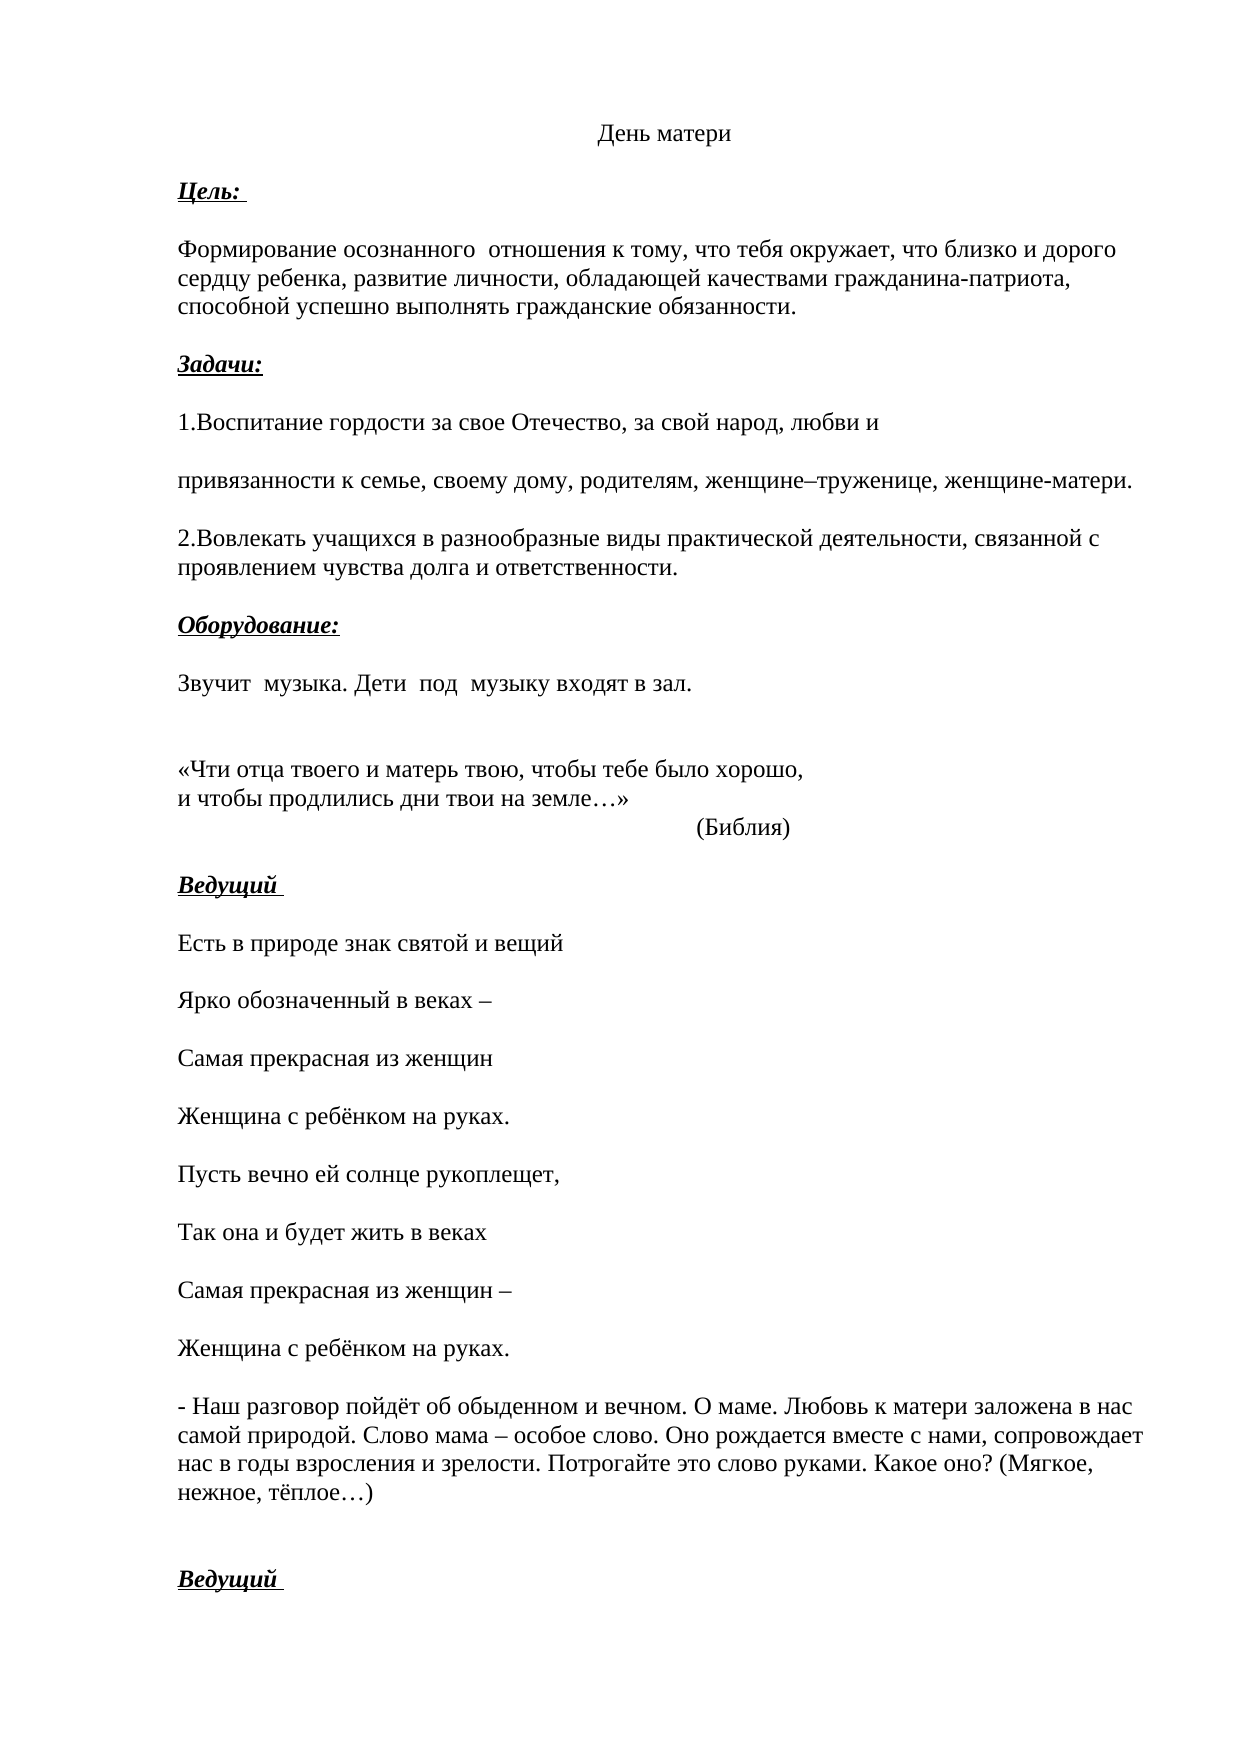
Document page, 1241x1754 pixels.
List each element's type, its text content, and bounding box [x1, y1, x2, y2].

text - Наш разговор пойдёт об обыденном и вечном. О маме. Любовь к матери заложена в нас самой природой. Слово мама – особое слово. Оно рождается вместе с нами, сопровождает нас в годы взросления и зрелости. Потрогайте это слово руками. Какое оно? (Мягкое, нежное, тёплое…) [177, 1391, 1152, 1506]
text Ярко обозначенный в веках – [177, 986, 1152, 1014]
text привязанности к семье, своему дому, родителям, женщине–труженице, женщине-матери. [177, 465, 1152, 494]
text Есть в природе знак святой и вещий [177, 928, 1152, 956]
text Формирование осознанного отношения к тому, что тебя окружает, что близко и дорого сердцу ребенка, развитие личности, обладающей качествами гражданина-патриота, способной успешно выполнять гражданские обязанности. [177, 234, 1152, 320]
text Ведущий [177, 870, 1152, 898]
text Звучит музыка. Дети под музыку входят в зал. [177, 668, 1152, 696]
text Цель: [177, 176, 1152, 205]
text Пусть вечно ей солнце рукоплещет, [177, 1159, 1152, 1188]
text Самая прекрасная из женщин – [177, 1275, 1152, 1304]
text День матери [177, 118, 1152, 147]
text Оборудование: [177, 610, 1152, 638]
text Так она и будет жить в веках [177, 1217, 1152, 1246]
text Женщина с ребёнком на руках. [177, 1101, 1152, 1130]
text Ведущий [177, 1535, 1152, 1593]
text Самая прекрасная из женщин [177, 1043, 1152, 1072]
text Женщина с ребёнком на руках. [177, 1333, 1152, 1362]
text Задачи: [177, 349, 1152, 378]
text 1.Воспитание гордости за свое Отечество, за свой народ, любви и [177, 407, 1152, 436]
text «Чти отца твоего и матерь твою, чтобы тебе было хорошо, и чтобы продлились дни твои на земле…» (Библия) [177, 726, 1152, 841]
text 2.Вовлекать учащихся в разнообразные виды практической деятельности, связанной с проявлением чувства долга и ответственности. [177, 523, 1152, 581]
